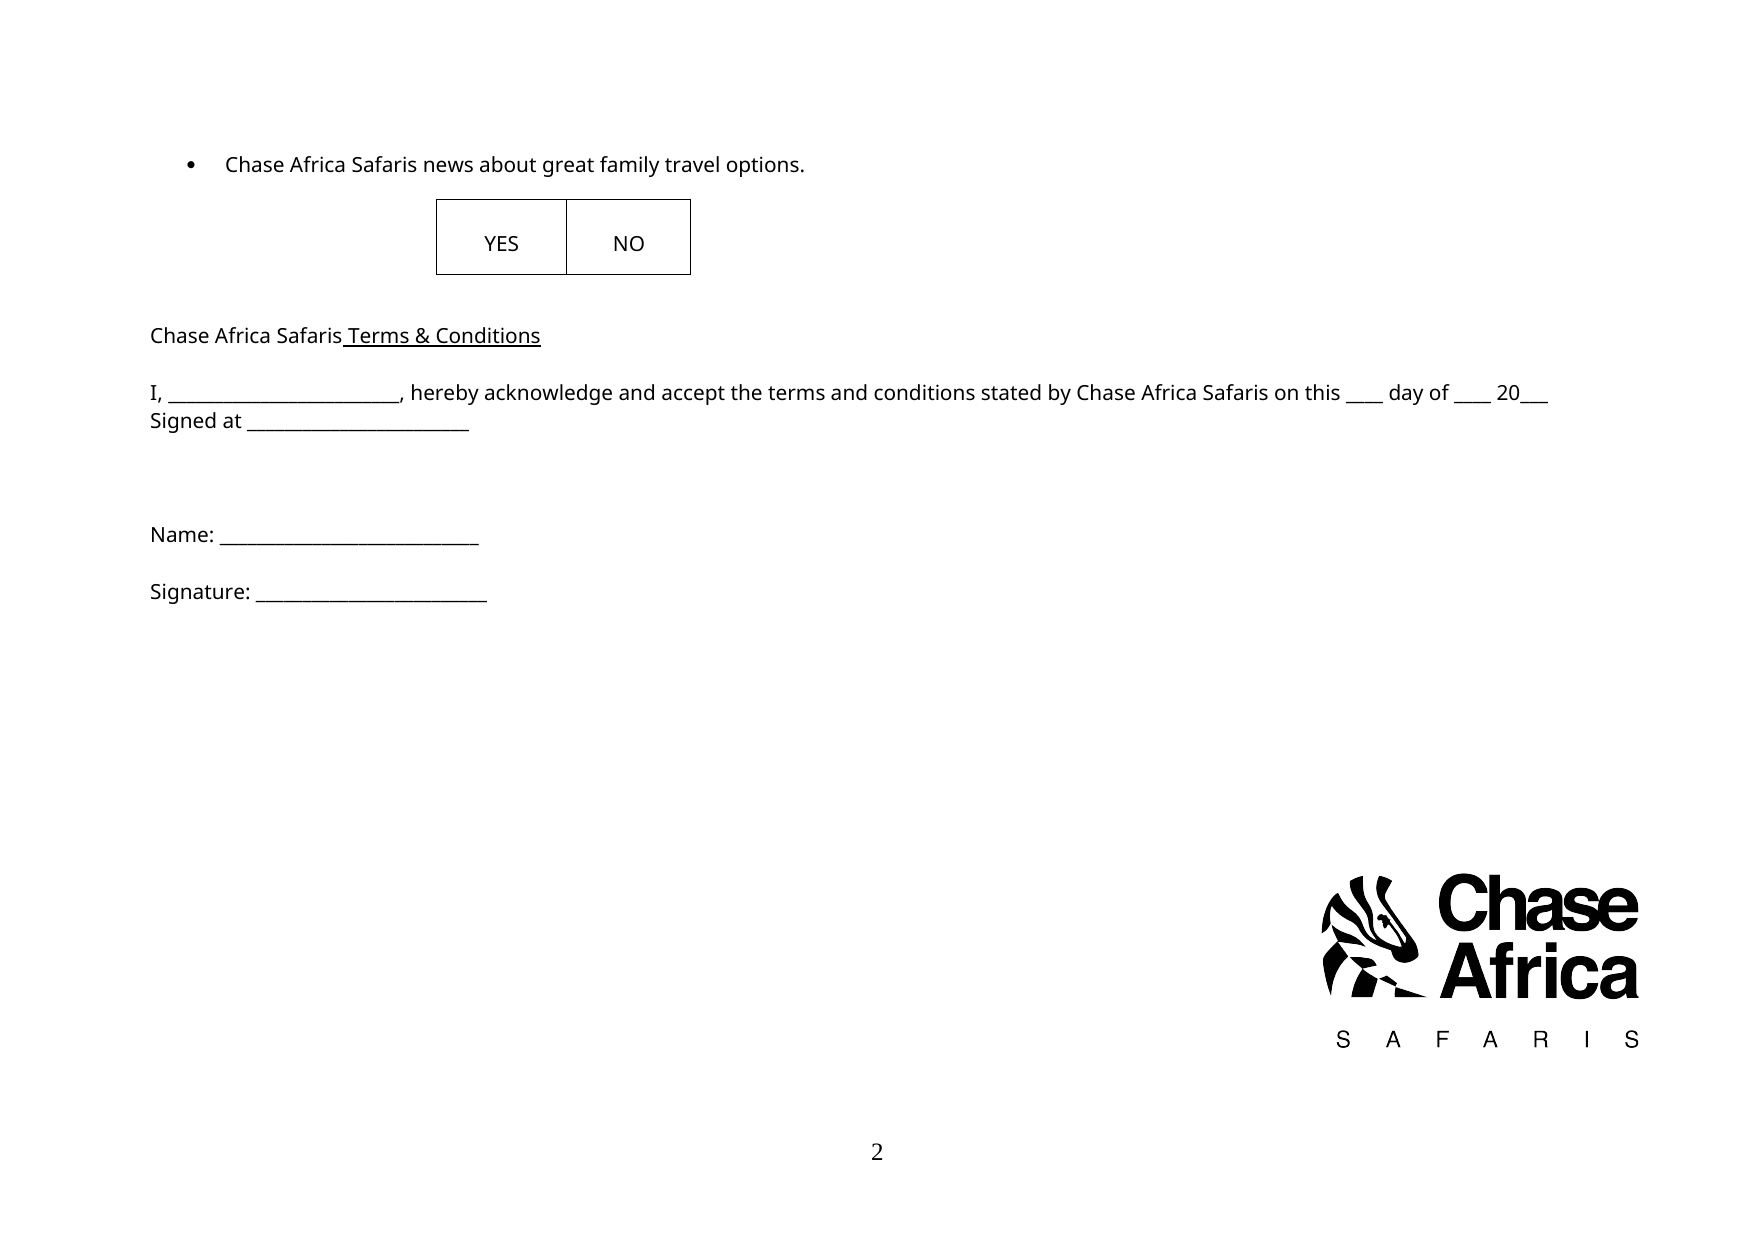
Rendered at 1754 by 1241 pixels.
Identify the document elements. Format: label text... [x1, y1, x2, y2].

text I, _________________________, hereby acknowledge and accept the terms and conditions stated by Chase Africa Safaris on this ____ day of ____ 20___ [150, 378, 1604, 406]
table_header YES [437, 200, 566, 274]
subtitle Chase Africa Safaris Terms & Conditions [150, 321, 1604, 349]
list Chase Africa Safaris news about great family travel options. [187, 150, 1604, 178]
text Signature: _________________________ [150, 577, 1604, 605]
text Signed at ________________________ [150, 406, 1604, 435]
text Name: ____________________________ [150, 520, 1604, 548]
table_header NO [567, 200, 690, 274]
picture [1265, 796, 1704, 1126]
